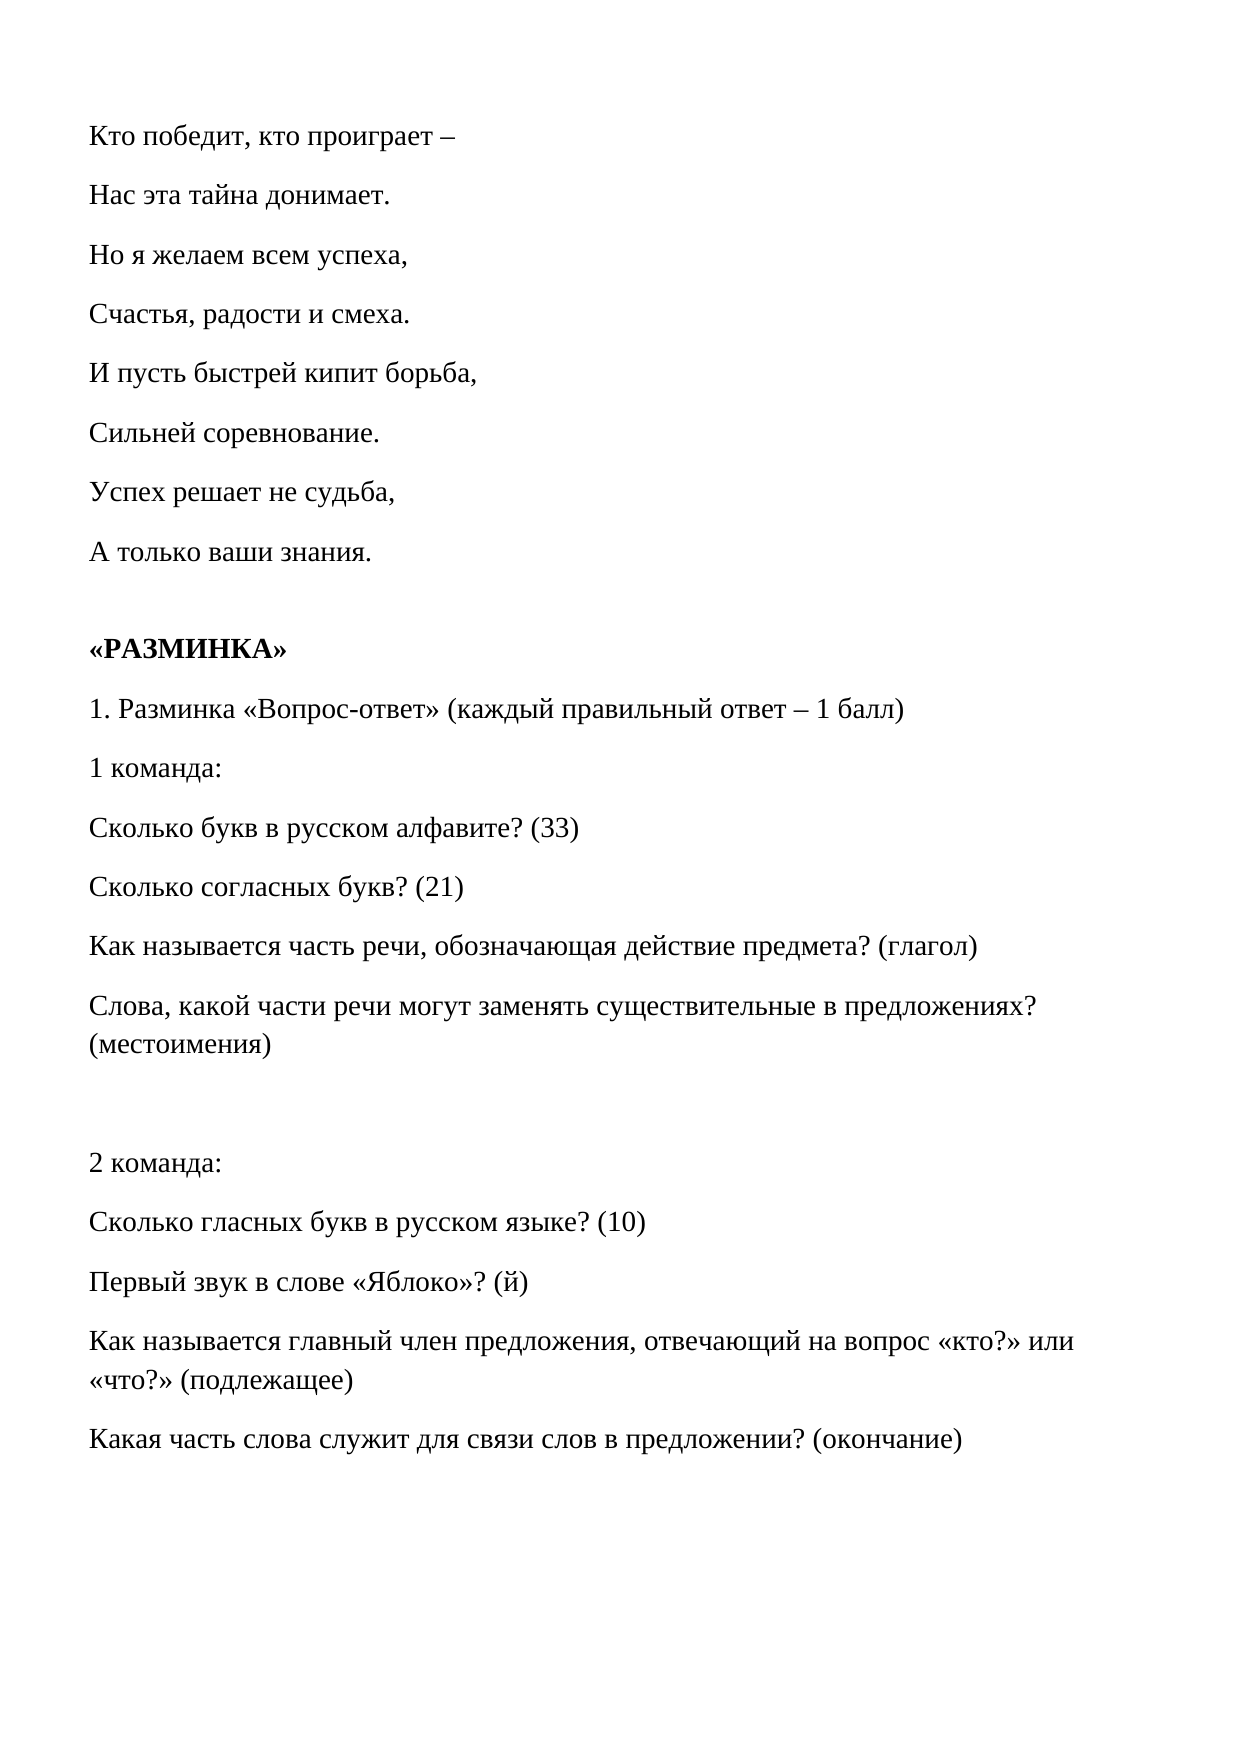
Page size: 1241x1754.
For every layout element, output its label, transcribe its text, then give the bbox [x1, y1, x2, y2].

text Сколько согласных букв? (21) [89, 869, 1152, 903]
text И пусть быстрей кипит борьба, [89, 356, 1152, 389]
text Как называется часть речи, обозначающая действие предмета? (глагол) [89, 928, 1152, 962]
text Но я желаем всем успеха, [89, 237, 1152, 270]
text 1 команда: [89, 750, 1152, 784]
text А только ваши знания. [89, 534, 1152, 567]
text 2 команда: [89, 1145, 1152, 1179]
text Успех решает не судьба, [89, 474, 1152, 508]
text Кто победит, кто проиграет – [89, 118, 1152, 152]
text Счастья, радости и смеха. [89, 296, 1152, 330]
text «РАЗМИНКА» [89, 593, 1152, 665]
text Как называется главный член предложения, отвечающий на вопрос «кто?» или «что?» (подлежащее) [89, 1323, 1152, 1395]
text Сколько букв в русском алфавите? (33) [89, 810, 1152, 843]
text Первый звук в слове «Яблоко»? (й) [89, 1264, 1152, 1297]
text Какая часть слова служит для связи слов в предложении? (окончание) [89, 1421, 1152, 1455]
text Сильней соревнование. [89, 415, 1152, 448]
text Сколько гласных букв в русском языке? (10) [89, 1204, 1152, 1238]
text 1. Разминка «Вопрос-ответ» (каждый правильный ответ – 1 балл) [89, 691, 1152, 724]
text Нас эта тайна донимает. [89, 177, 1152, 211]
text Слова, какой части речи могут заменять существительные в предложениях? (местоимения) [89, 988, 1152, 1060]
